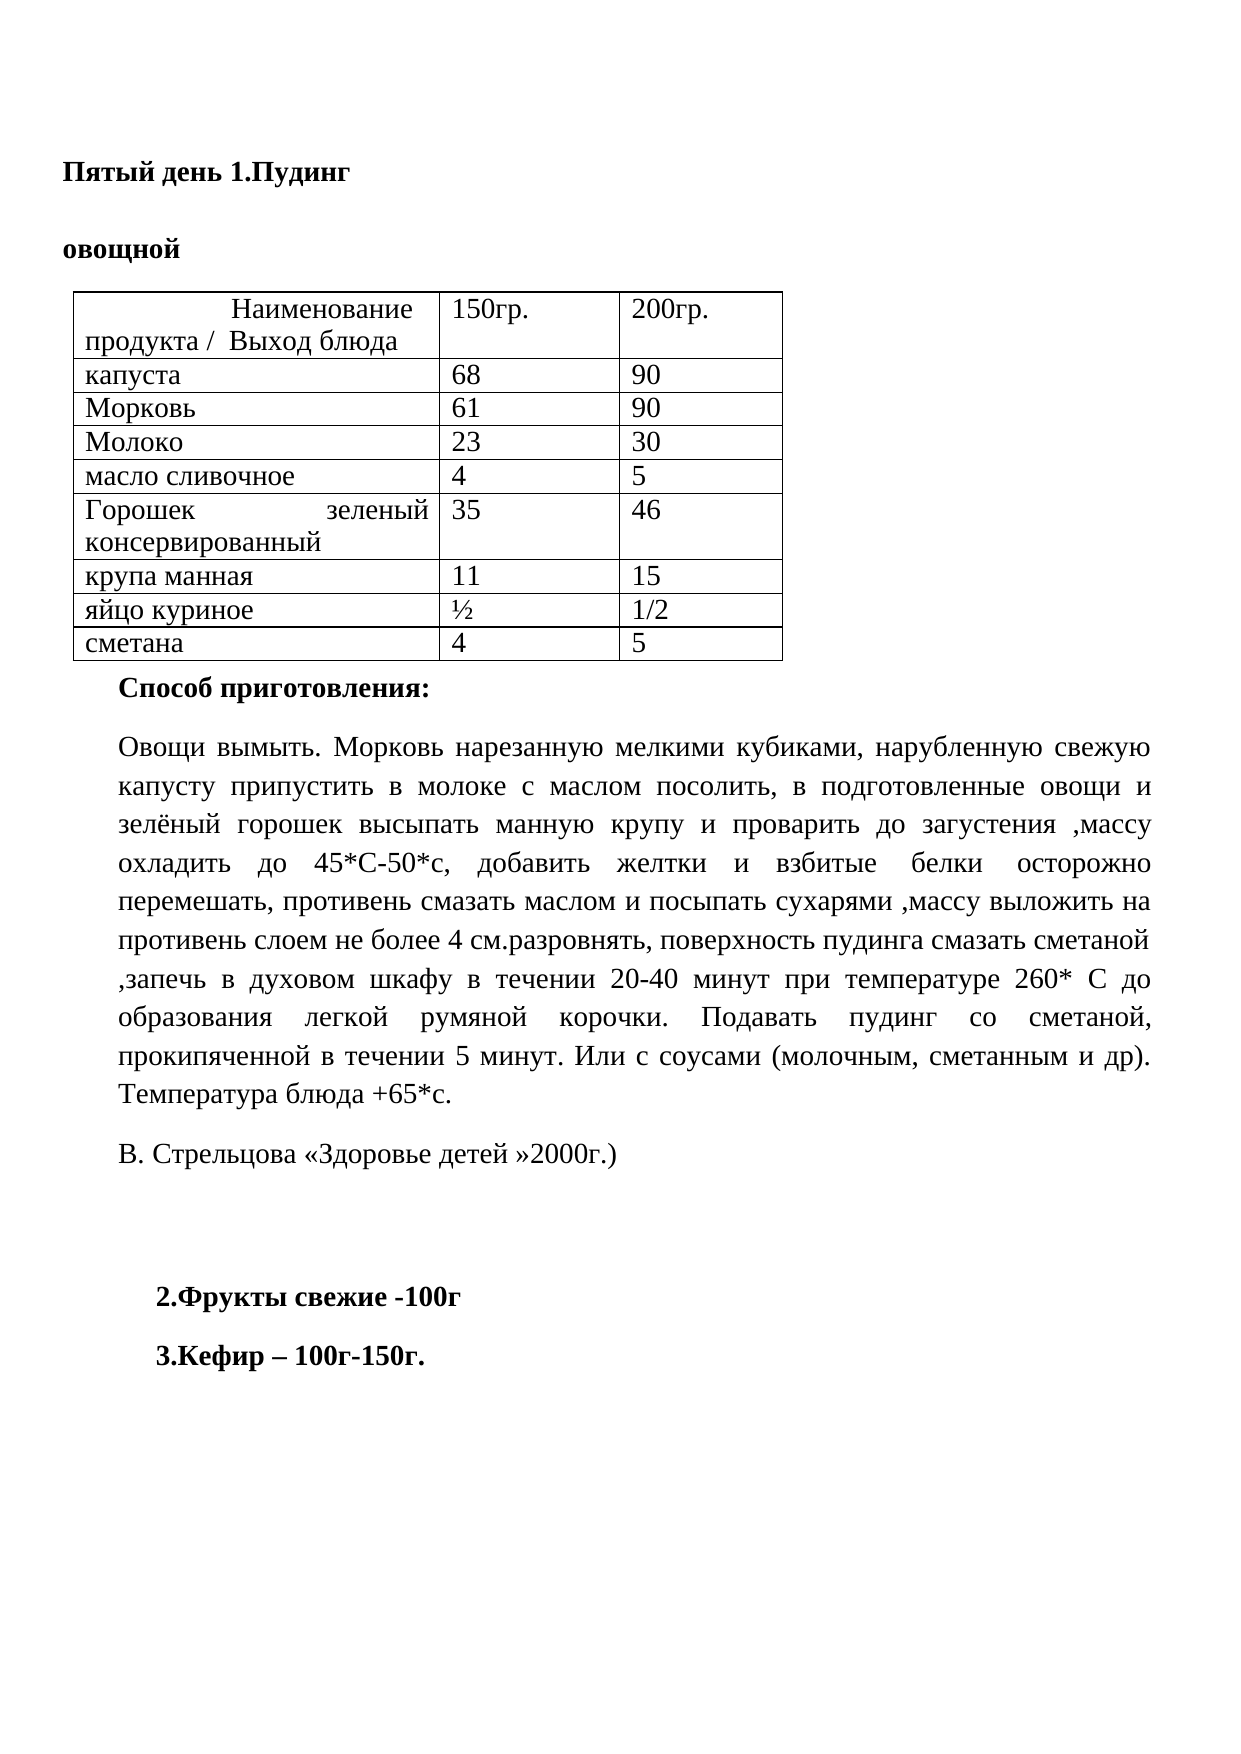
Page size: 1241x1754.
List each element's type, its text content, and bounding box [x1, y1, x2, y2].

text 2.Фрукты свежие -100г 3.Кефир – 100г-150г. [156, 1279, 463, 1371]
text Овощи вымыть. Морковь нарезанную мелкими кубиками, нарубленную свежую капусту припустить в молоке с маслом посолить, в подготовленные овощи и зелёный горошек высыпать манную крупу и проварить до загустения ,массу охладить до 45*С-50*с, добавить желтки и взбитые белки осторожно перемешать, противень смазать маслом и посыпать сухарями ,массу выложить на противень слоем не более 4 см.разровнять, поверхность пудинга смазать сметаной [118, 729, 1152, 956]
text В. Стрельцова «Здоровье детей »2000г.) [118, 1136, 1167, 1169]
text Способ приготовления: [118, 671, 1167, 704]
text Пятый день 1.Пудинг овощной [62, 154, 463, 265]
text ,запечь в духовом шкафу в течении 20-40 минут при температуре 260* С до образования легкой румяной корочки. Подавать пудинг со сметаной, прокипяченной в течении 5 минут. Или с соусами (молочным, сметанным и др). Температура блюда +65*с. [118, 961, 1152, 1110]
